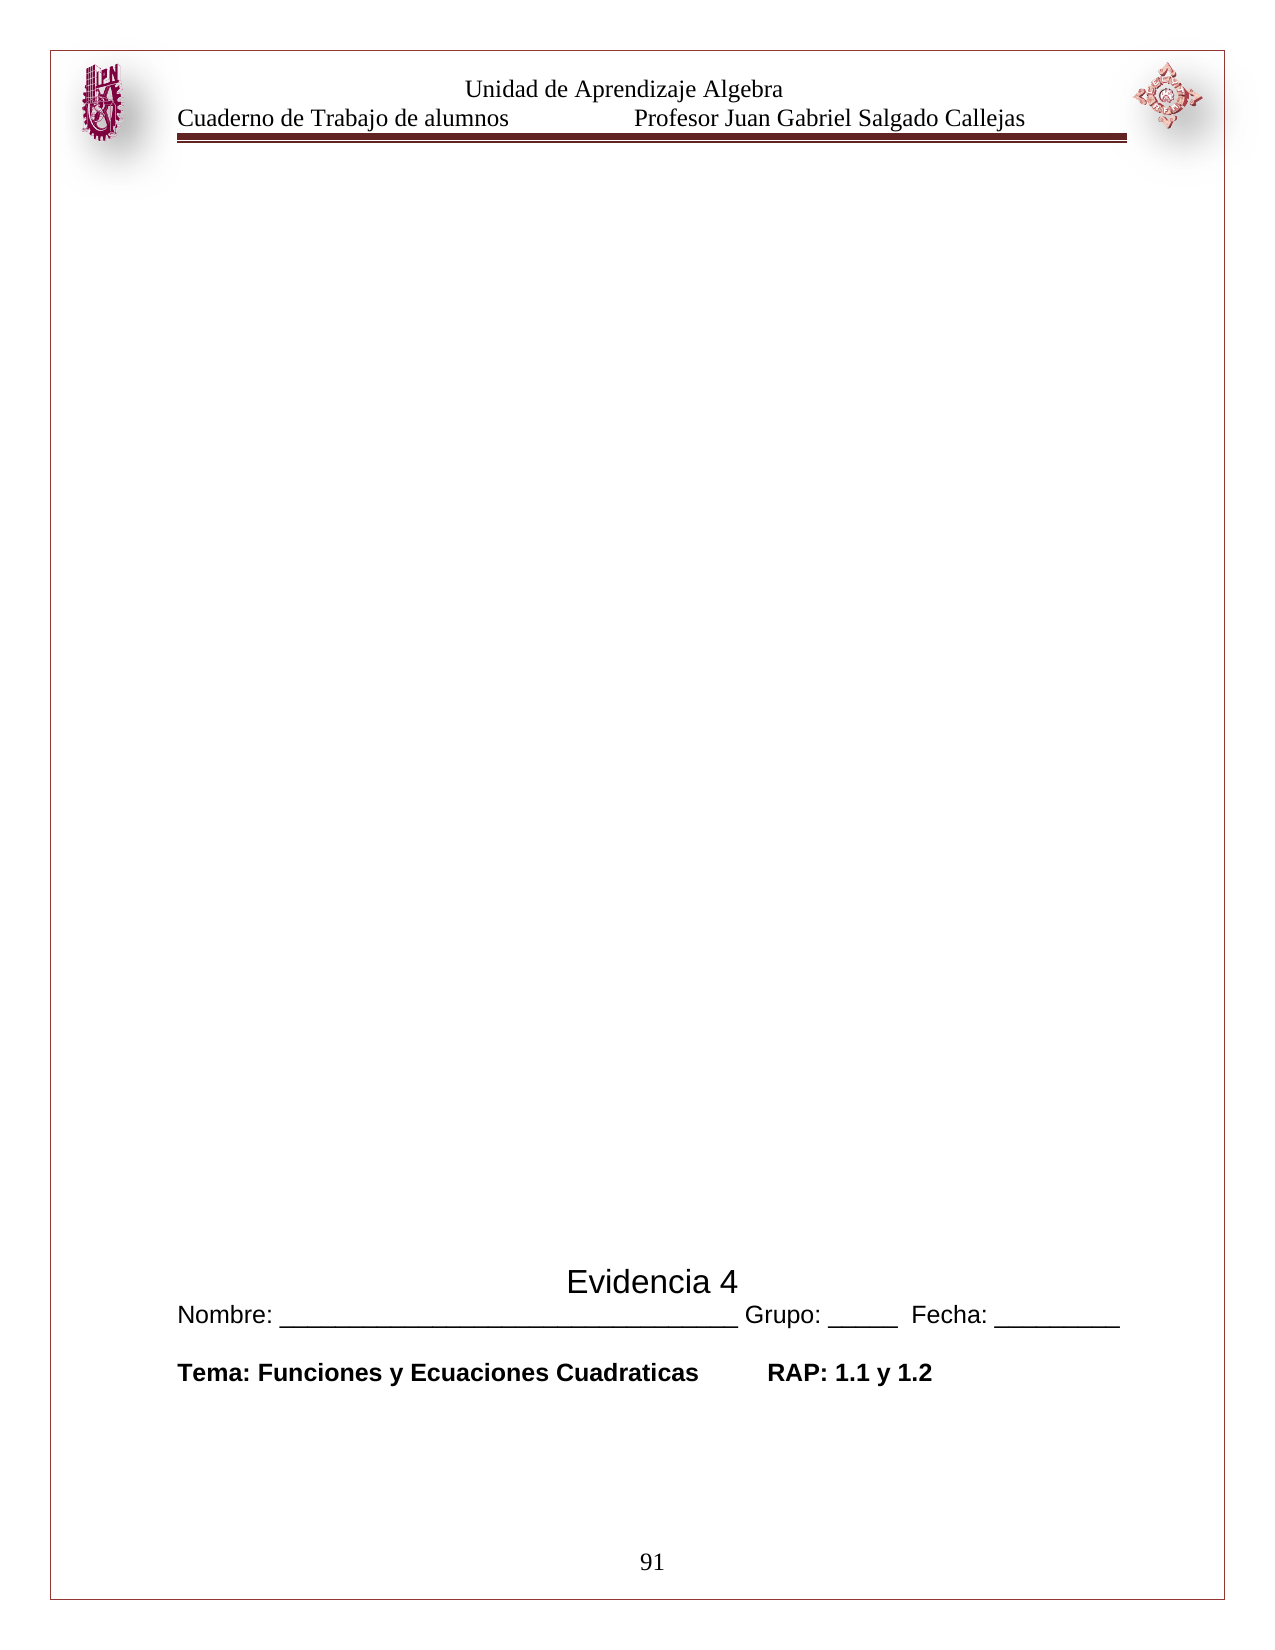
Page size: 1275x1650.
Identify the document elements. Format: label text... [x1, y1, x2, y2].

picture [79, 59, 126, 145]
text Nombre: _________________________________ Grupo: _____ Fecha: _________ [177, 1300, 1127, 1329]
text Tema: Funciones y Ecuaciones Cuadraticas RAP: 1.1 y 1.2 [177, 1358, 1127, 1386]
text Evidencia 4 [177, 1262, 1127, 1300]
picture [1130, 60, 1205, 131]
